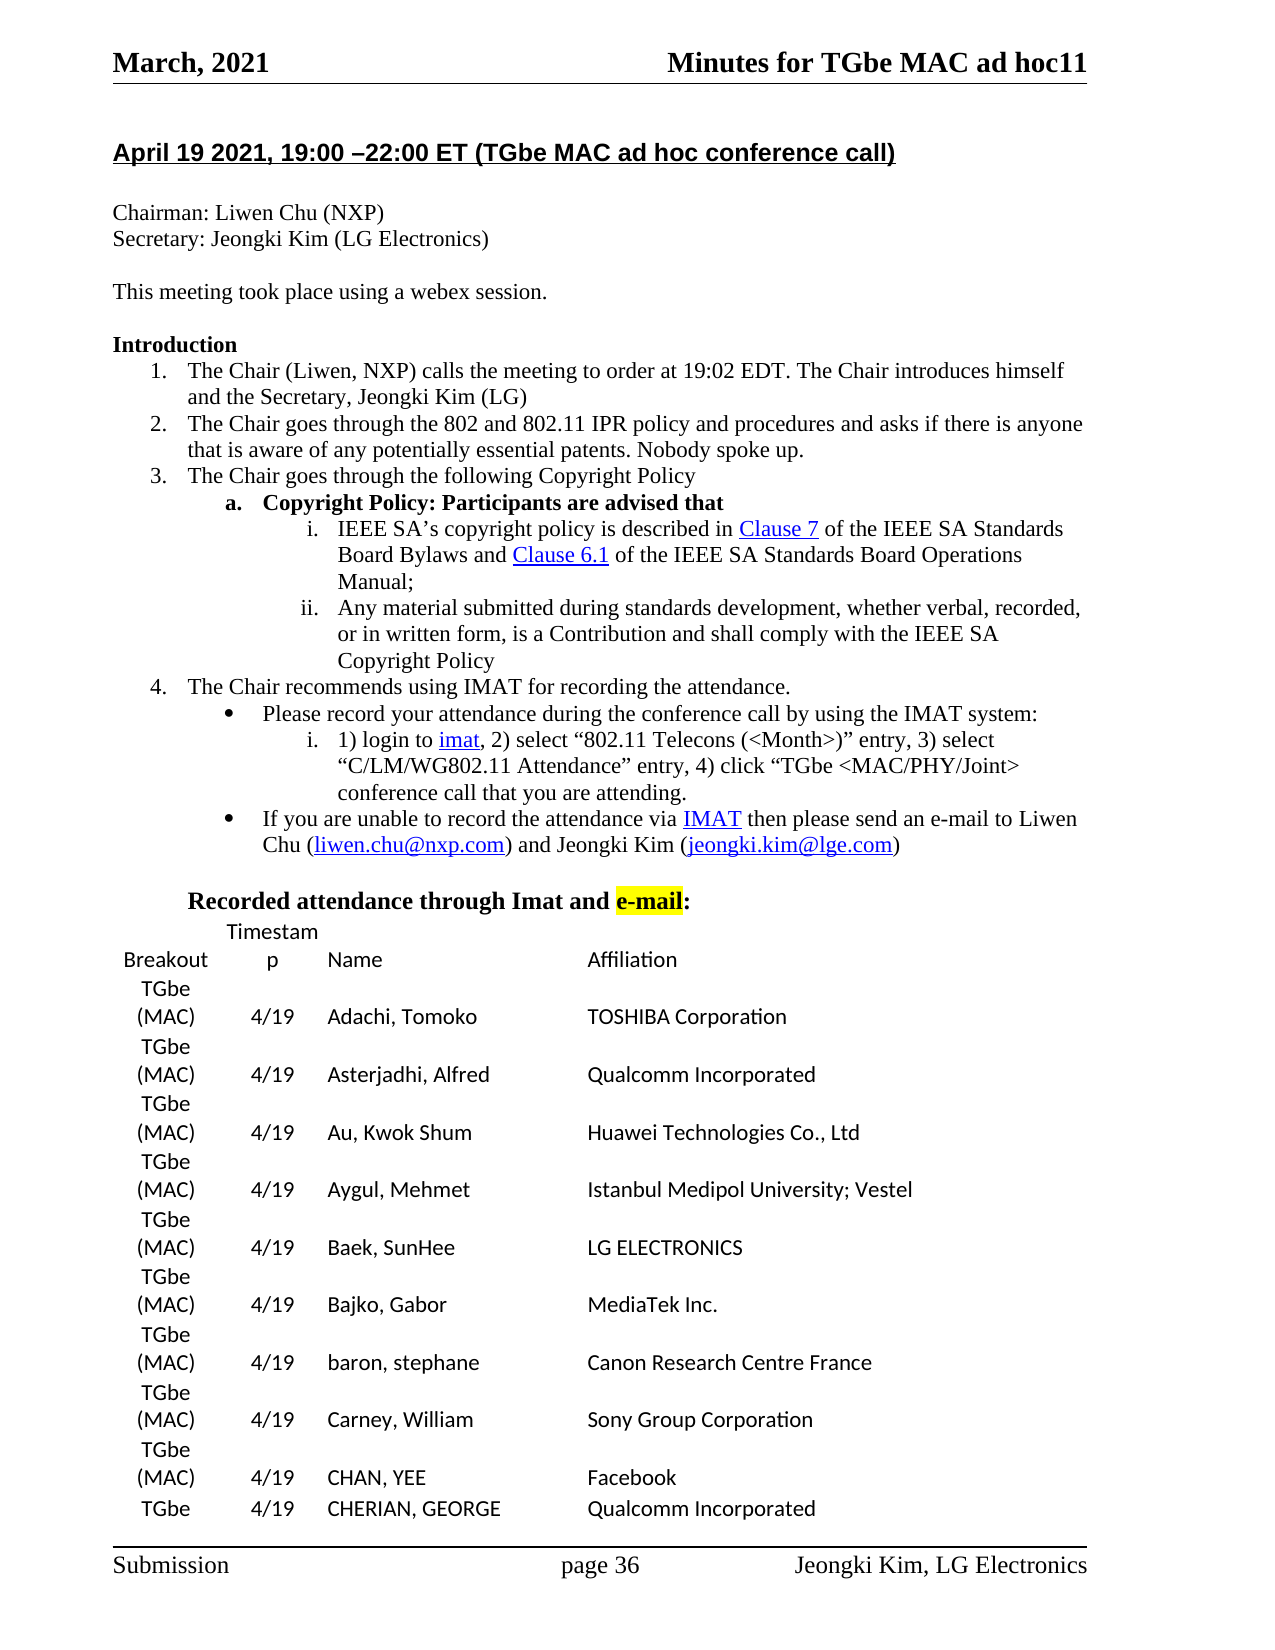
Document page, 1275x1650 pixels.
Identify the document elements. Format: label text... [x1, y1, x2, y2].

list Recorded attendance through Imat and e-mail: [683, 886, 1087, 915]
list IEEE SA’s copyright policy is described in Clause 7 of the IEEE SA Standards Board Bylaws and Clause 6.1 of the IEEE SA Standards Board Operations Manual; [319, 515, 1087, 594]
list The Chair (Liwen, NXP) calls the meeting to order at 19:02 EDT. The Chair introduces himself and the Secretary, Jeongki Kim (LG) [150, 357, 1087, 410]
text Introduction [112, 331, 1087, 357]
list Please record your attendance during the conference call by using the IMAT system: [225, 699, 1087, 726]
list The Chair recommends using IMAT for recording the attendance. [150, 673, 1087, 699]
subtitle April 19 2021, 19:00 –22:00 ET (TGbe MAC ad hoc conference call) [112, 137, 1087, 166]
list Recorded attendance through Imat and e-mail: [187, 886, 616, 915]
text Secretary: Jeongki Kim (LG Electronics) [112, 225, 1087, 252]
text Chairman: Liwen Chu (NXP) [112, 199, 1087, 225]
list Copyright Policy: Participants are advised that [225, 489, 1087, 515]
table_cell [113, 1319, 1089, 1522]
text This meeting took place using a webex session. [112, 278, 1087, 304]
list If you are unable to record the attendance via IMAT then please send an e-mail to Liwen Chu (liwen.chu@nxp.com) and Jeongki Kim (jeongki.kim@lge.com) [225, 805, 1087, 858]
list 1) login to imat, 2) select “802.11 Telecons (<Month>)” entry, 3) select “C/LM/WG802.11 Attendance” entry, 4) click “TGbe <MAC/PHY/Joint> conference call that you are attending. [319, 726, 1087, 805]
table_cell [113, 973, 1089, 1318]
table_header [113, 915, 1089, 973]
list The Chair goes through the 802 and 802.11 IPR policy and procedures and asks if there is anyone that is aware of any potentially essential patents. Nobody spoke up. [150, 410, 1087, 462]
list The Chair goes through the following Copyright Policy [150, 462, 1087, 489]
list Any material submitted during standards development, whether verbal, recorded, or in written form, is a Contribution and shall comply with the IEEE SA Copyright Policy [319, 594, 1087, 673]
